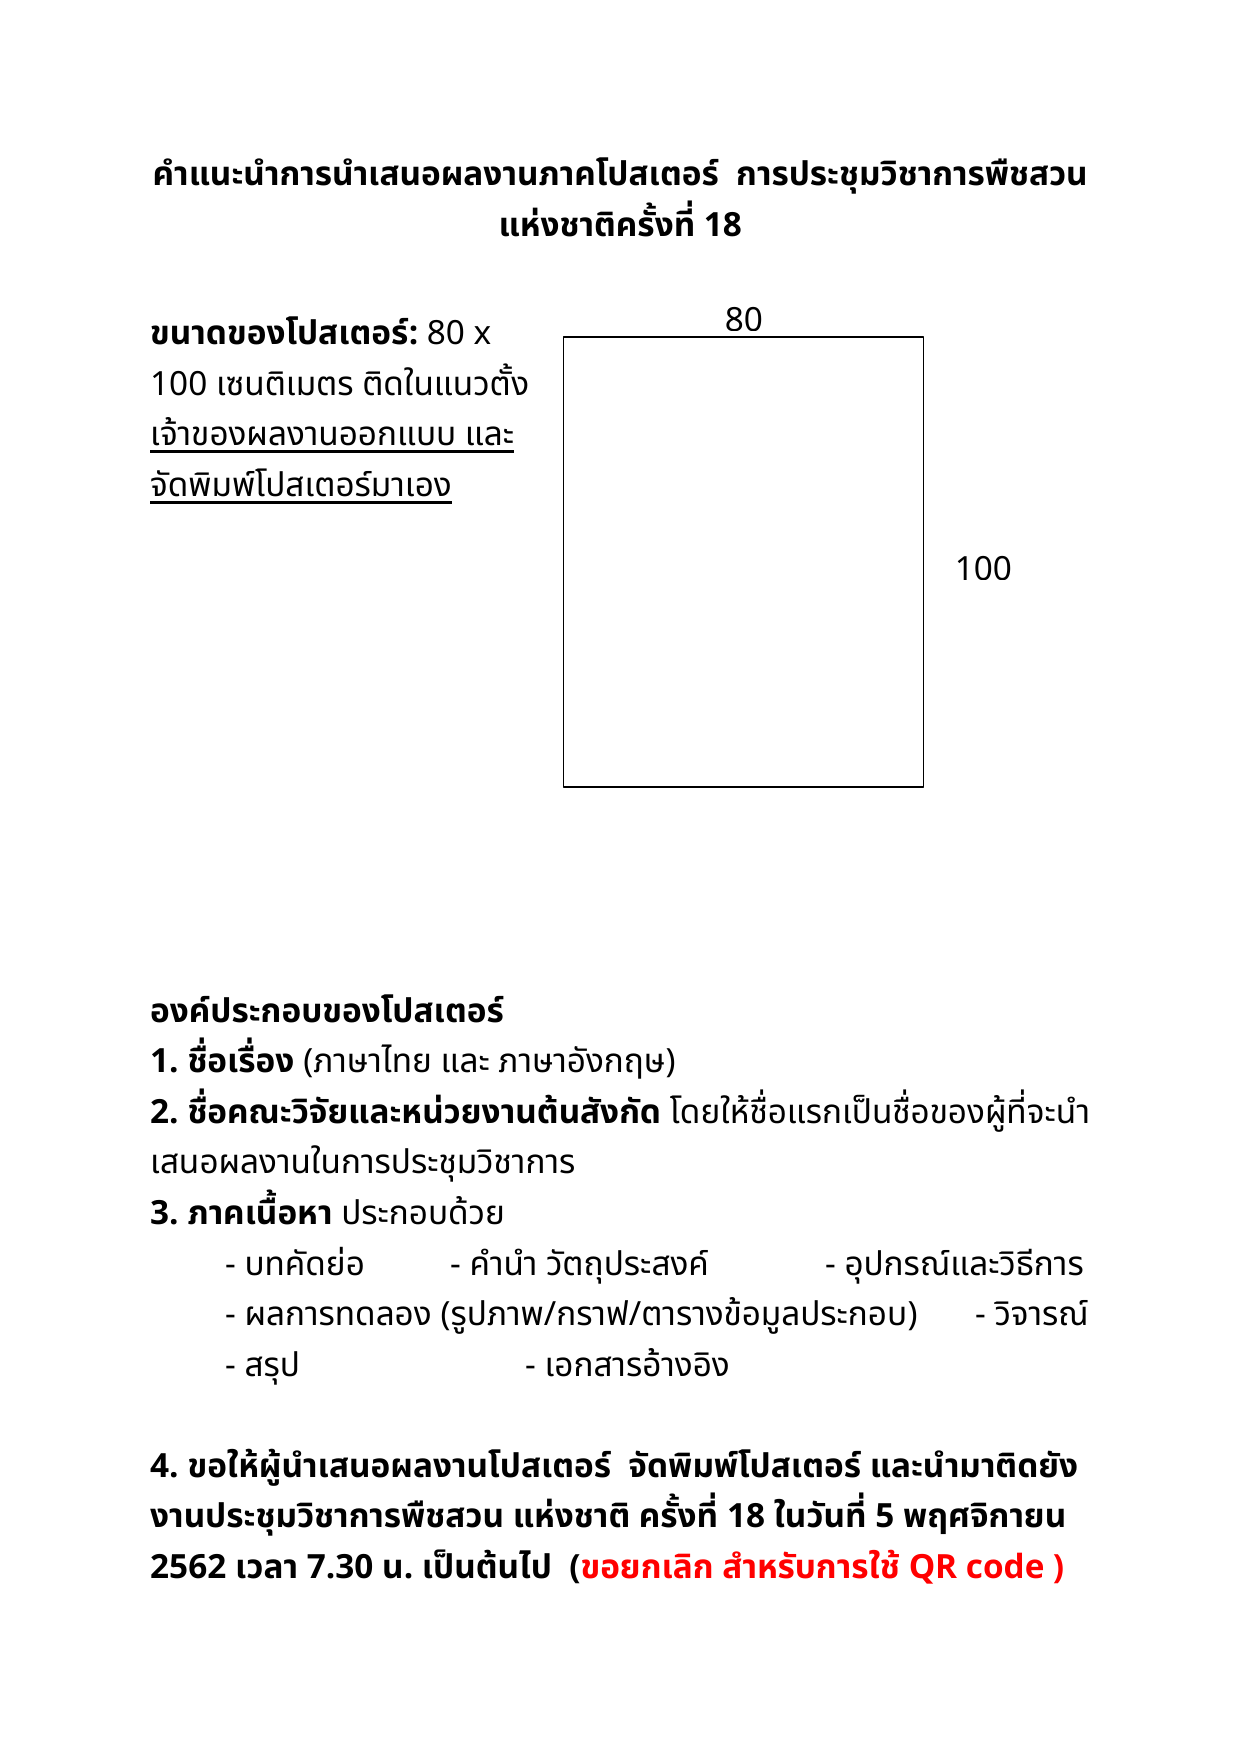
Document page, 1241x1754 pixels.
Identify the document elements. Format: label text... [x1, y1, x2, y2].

text 1. ชื่อเรื่อง (ภาษาไทย และ ภาษาอังกฤษ) [150, 1037, 1090, 1088]
text 2. ชื่อคณะวิจัยและหน่วยงานต้นสังกัด โดยให้ชื่อแรกเป็นชื่อของผู้ที่จะนำเสนอผลงานในการประชุมวิชาการ [150, 1088, 1090, 1189]
text - บทคัดย่อ - คำนำ วัตถุประสงค์ - อุปกรณ์และวิธีการ [150, 1239, 1090, 1290]
text - ผลการทดลอง (รูปภาพ/กราฟ/ตารางข้อมูลประกอบ) - วิจารณ์ [150, 1290, 1090, 1341]
text 3. ภาคเนื้อหา ประกอบด้วย [150, 1189, 1090, 1239]
text องค์ประกอบของโปสเตอร์ [150, 987, 1090, 1037]
text คำแนะนำการนำเสนอผลงานภาคโปสเตอร์ การประชุมวิชาการพืชสวนแห่งชาติครั้งที่ 18 [150, 150, 1090, 251]
text 4. ขอให้ผู้นำเสนอผลงานโปสเตอร์ จัดพิมพ์โปสเตอร์ และนำมาติดยังงานประชุมวิชาการพืชสวน แห่งชาติ ครั้งที่ 18 ในวันที่ 5 พฤศจิกายน 2562 เวลา 7.30 น. เป็นต้นไป (ขอยกเลิก สำหรับการใช้ QR code ) [150, 1441, 1090, 1593]
text - สรุป - เอกสารอ้างอิง [150, 1341, 1090, 1391]
text ขนาดของโปสเตอร์: 80 x 100 เซนติเมตร ติดในแนวตั้ง เจ้าของผลงานออกแบบ และจัดพิมพ์โปสเตอร์มาเอง [150, 309, 1090, 511]
